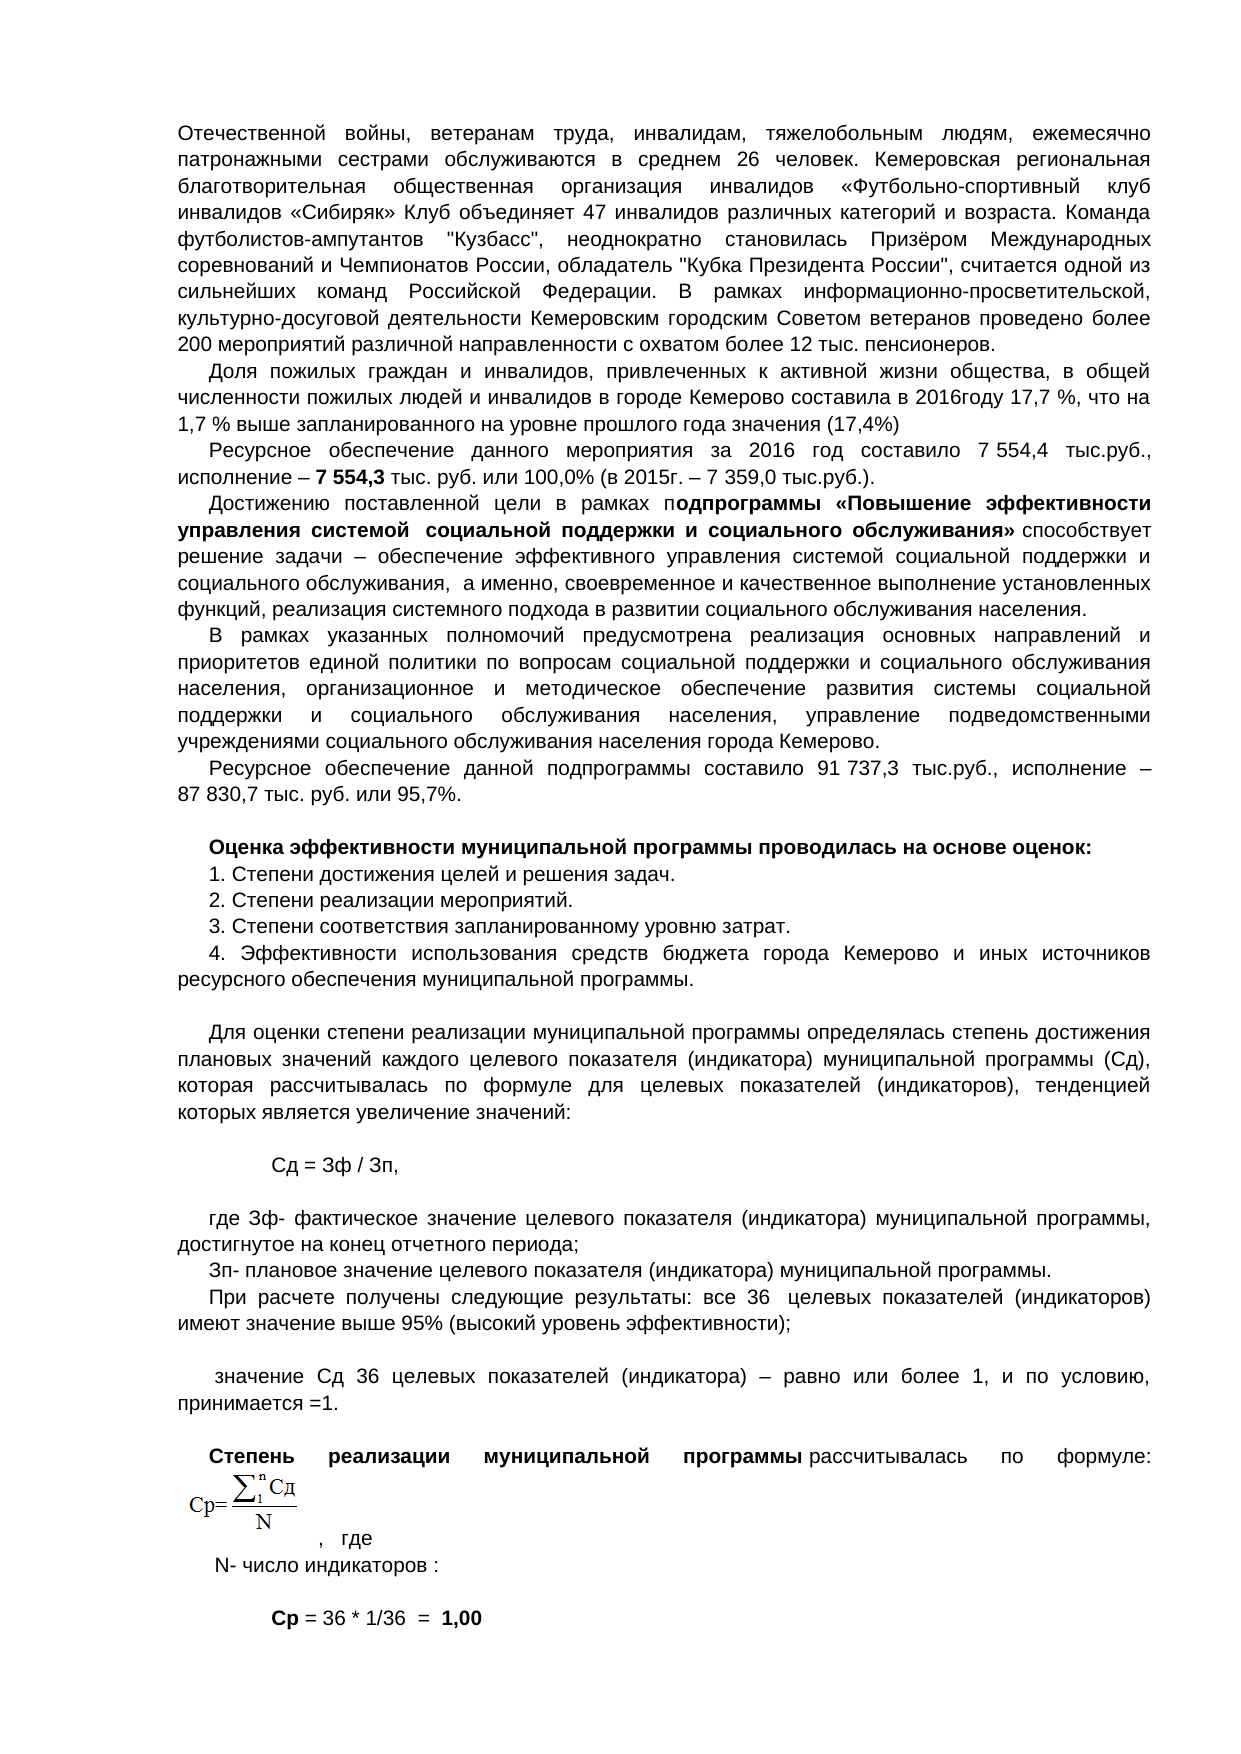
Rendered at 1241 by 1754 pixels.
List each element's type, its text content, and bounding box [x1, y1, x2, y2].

text При расчете получены следующие результаты: все 36 целевых показателей (индикаторов) имеют значение выше 95% (высокий уровень эффективности); [177, 1282, 1152, 1335]
text 1. Степени достижения целей и решения задач. [177, 859, 1152, 885]
text В рамках указанных полномочий предусмотрена реализация основных направлений и приоритетов единой политики по вопросам социальной поддержки и социального обслуживания населения, организационное и методическое обеспечение развития системы социальной поддержки и социального обслуживания населения, управление подведомственными учреждениями социального обслуживания населения города Кемерово. [177, 621, 1152, 753]
text Для оценки степени реализации муниципальной программы определялась степень достижения плановых значений каждого целевого показателя (индикатора) муниципальной программы (Сд), которая рассчитывалась по формуле для целевых показателей (индикаторов), тенденцией которых является увеличение значений: [177, 1018, 1152, 1123]
text Степень реализации муниципальной программы рассчитывалась по формуле: , где [177, 1441, 1152, 1550]
text Ресурсное обеспечение данной подпрограммы составило 91 737,3 тыс.руб., исполнение – 87 830,7 тыс. руб. или 95,7%. [177, 753, 1152, 806]
text 3. Степени соответствия запланированному уровню затрат. [177, 912, 1152, 938]
text N- число индикаторов : [177, 1550, 1152, 1576]
picture [177, 1467, 318, 1546]
text 4. Эффективности использования средств бюджета города Кемерово и иных источников ресурсного обеспечения муниципальной программы. [177, 938, 1152, 991]
text Зп- плановое значение целевого показателя (индикатора) муниципальной программы. [177, 1256, 1152, 1282]
text Оценка эффективности муниципальной программы проводилась на основе оценок: [177, 832, 1152, 859]
text Ресурсное обеспечение данного мероприятия за 2016 год составило 7 554,4 тыс.руб., исполнение – 7 554,3 тыс. руб. или 100,0% (в 2015г. – 7 359,0 тыс.руб.). [177, 436, 1152, 488]
text 2. Степени реализации мероприятий. [177, 885, 1152, 912]
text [177, 118, 1152, 356]
text Сд = Зф / Зп, [240, 1150, 1152, 1176]
text где Зф- фактическое значение целевого показателя (индикатора) муниципальной программы, достигнутое на конец отчетного периода; [177, 1203, 1152, 1256]
text Ср = 36 * 1/36 = 1,00 [240, 1603, 1152, 1629]
text Доля пожилых граждан и инвалидов, привлеченных к активной жизни общества, в общей численности пожилых людей и инвалидов в городе Кемерово составила в 2016году 17,7 %, что на 1,7 % выше запланированного на уровне прошлого года значения (17,4%) [177, 356, 1152, 436]
text Достижению поставленной цели в рамках подпрограммы «Повышение эффективности управления системой социальной поддержки и социального обслуживания» способствует решение задачи – обеспечение эффективного управления системой социальной поддержки и социального обслуживания, а именно, своевременное и качественное выполнение установленных функций, реализация системного подхода в развитии социального обслуживания населения. [177, 488, 1152, 621]
text значение Сд 36 целевых показателей (индикатора) – равно или более 1, и по условию, принимается =1. [177, 1362, 1152, 1414]
